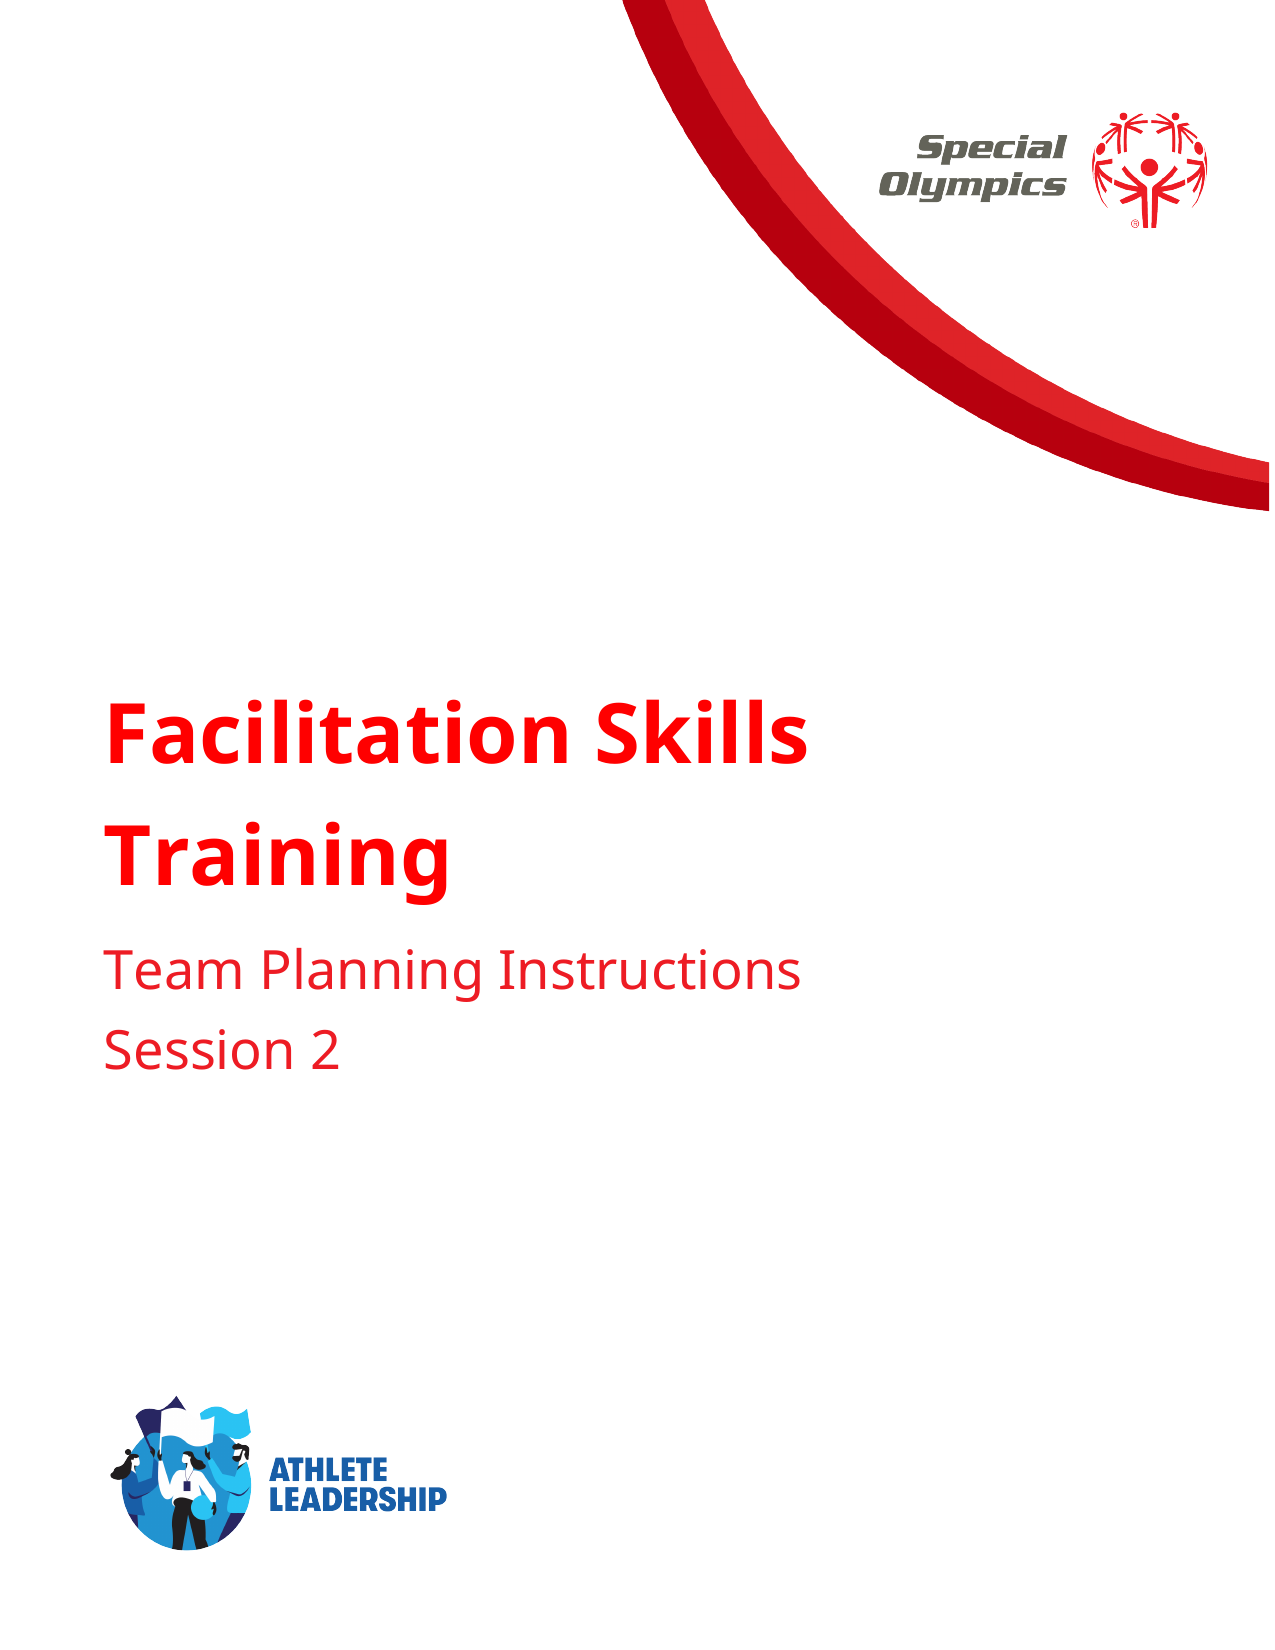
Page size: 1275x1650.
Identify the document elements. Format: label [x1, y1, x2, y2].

picture [611, 0, 1268, 516]
picture [104, 1390, 454, 1556]
